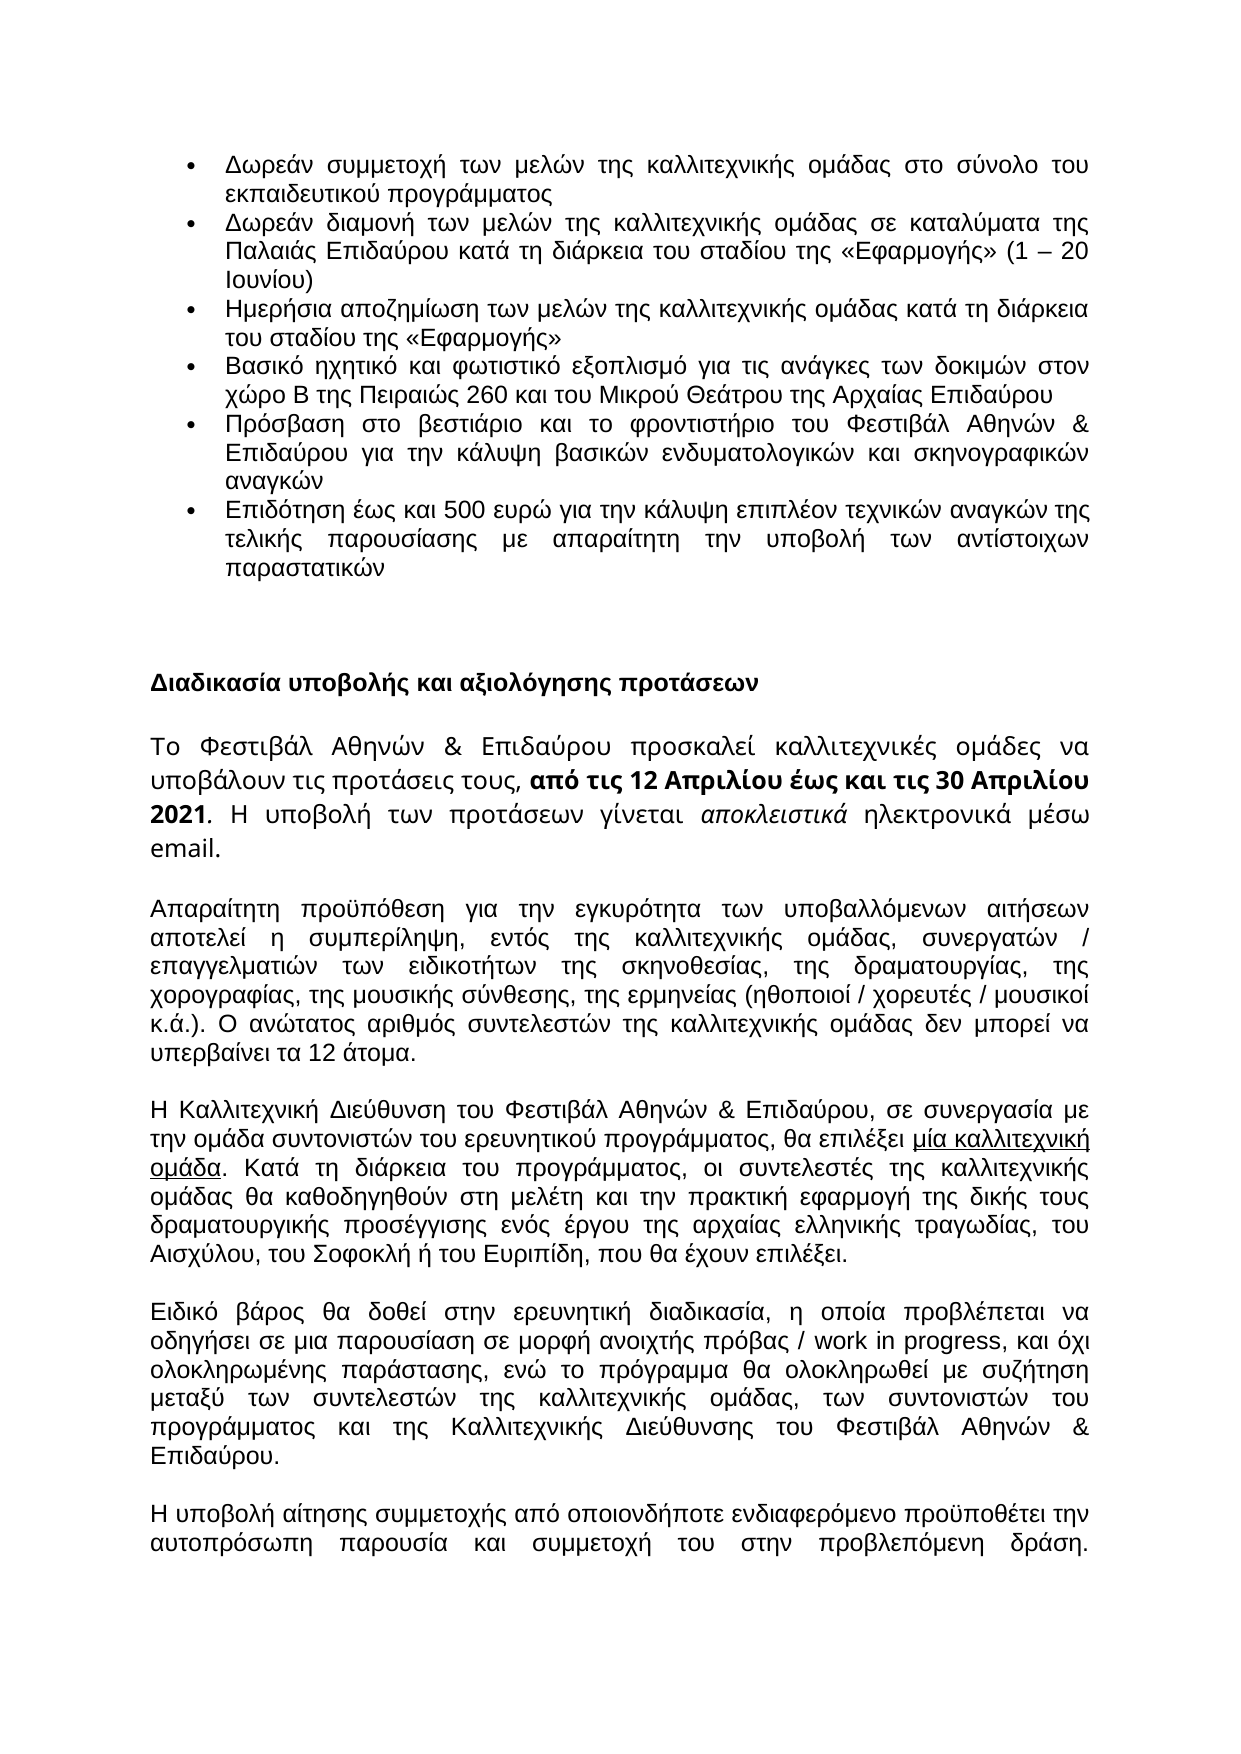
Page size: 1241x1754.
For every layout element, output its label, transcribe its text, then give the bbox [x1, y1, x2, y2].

text Το Φεστιβάλ Αθηνών & Επιδαύρου προσκαλεί καλλιτεχνικές ομάδες να υποβάλουν τις προτάσεις τους, από τις 12 Απριλίου έως και τις 30 Απριλίου 2021. Η υποβολή των προτάσεων γίνεται αποκλειστικά ηλεκτρονικά μέσω email. [150, 728, 1090, 864]
list Βασικό ηχητικό και φωτιστικό εξοπλισμό για τις ανάγκες των δοκιμών στον χώρο Β της Πειραιώς 260 και του Μικρού Θεάτρου της Αρχαίας Επιδαύρου [187, 351, 1090, 409]
list Ημερήσια αποζημίωση των μελών της καλλιτεχνικής ομάδας κατά τη διάρκεια του σταδίου της «Εφαρμογής» [187, 294, 1090, 351]
list Πρόσβαση στο βεστιάριο και το φροντιστήριο του Φεστιβάλ Αθηνών & Επιδαύρου για την κάλυψη βασικών ενδυματολογικών και σκηνογραφικών αναγκών [187, 409, 1090, 495]
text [150, 1499, 1090, 1556]
text Απαραίτητη προϋπόθεση για την εγκυρότητα των υποβαλλόμενων αιτήσεων αποτελεί η συμπερίληψη, εντός της καλλιτεχνικής ομάδας, συνεργατών / επαγγελματιών των ειδικοτήτων της σκηνοθεσίας, της δραματουργίας, της χορογραφίας, της μουσικής σύνθεσης, της ερμηνείας (ηθοποιοί / χορευτές / μουσικοί κ.ά.). Ο ανώτατος αριθμός συντελεστών της καλλιτεχνικής ομάδας δεν μπορεί να υπερβαίνει τα 12 άτομα. [150, 894, 1090, 1066]
list Δωρεάν συμμετοχή των μελών της καλλιτεχνικής ομάδας στο σύνολο του εκπαιδευτικού προγράμματος [187, 150, 1090, 207]
list Επιδότηση έως και 500 ευρώ για την κάλυψη επιπλέον τεχνικών αναγκών της τελικής παρουσίασης με απαραίτητη την υποβολή των αντίστοιχων παραστατικών [187, 495, 1090, 581]
text Διαδικασία υποβολής και αξιολόγησης προτάσεων [150, 668, 1090, 697]
text Η Καλλιτεχνική Διεύθυνση του Φεστιβάλ Αθηνών & Επιδαύρου, σε συνεργασία με την ομάδα συντονιστών του ερευνητικού προγράμματος, θα επιλέξει μία καλλιτεχνική ομάδα. Κατά τη διάρκεια του προγράμματος, οι συντελεστές της καλλιτεχνικής ομάδας θα καθοδηγηθούν στη μελέτη και την πρακτική εφαρμογή της δικής τους δραματουργικής προσέγγισης ενός έργου της αρχαίας ελληνικής τραγωδίας, του Αισχύλου, του Σοφοκλή ή του Ευριπίδη, που θα έχουν επιλέξει. [150, 1095, 1090, 1268]
list Δωρεάν διαμονή των μελών της καλλιτεχνικής ομάδας σε καταλύματα της Παλαιάς Επιδαύρου κατά τη διάρκεια του σταδίου της «Εφαρμογής» (1 – 20 Ιουνίου) [187, 207, 1090, 294]
text Ειδικό βάρος θα δοθεί στην ερευνητική διαδικασία, η οποία προβλέπεται να οδηγήσει σε μια παρουσίαση σε μορφή ανοιχτής πρόβας / work in progress, και όχι ολοκληρωμένης παράστασης, ενώ το πρόγραμμα θα ολοκληρωθεί με συζήτηση μεταξύ των συντελεστών της καλλιτεχνικής ομάδας, των συντονιστών του προγράμματος και της Καλλιτεχνικής Διεύθυνσης του Φεστιβάλ Αθηνών & Επιδαύρου. [150, 1297, 1090, 1469]
